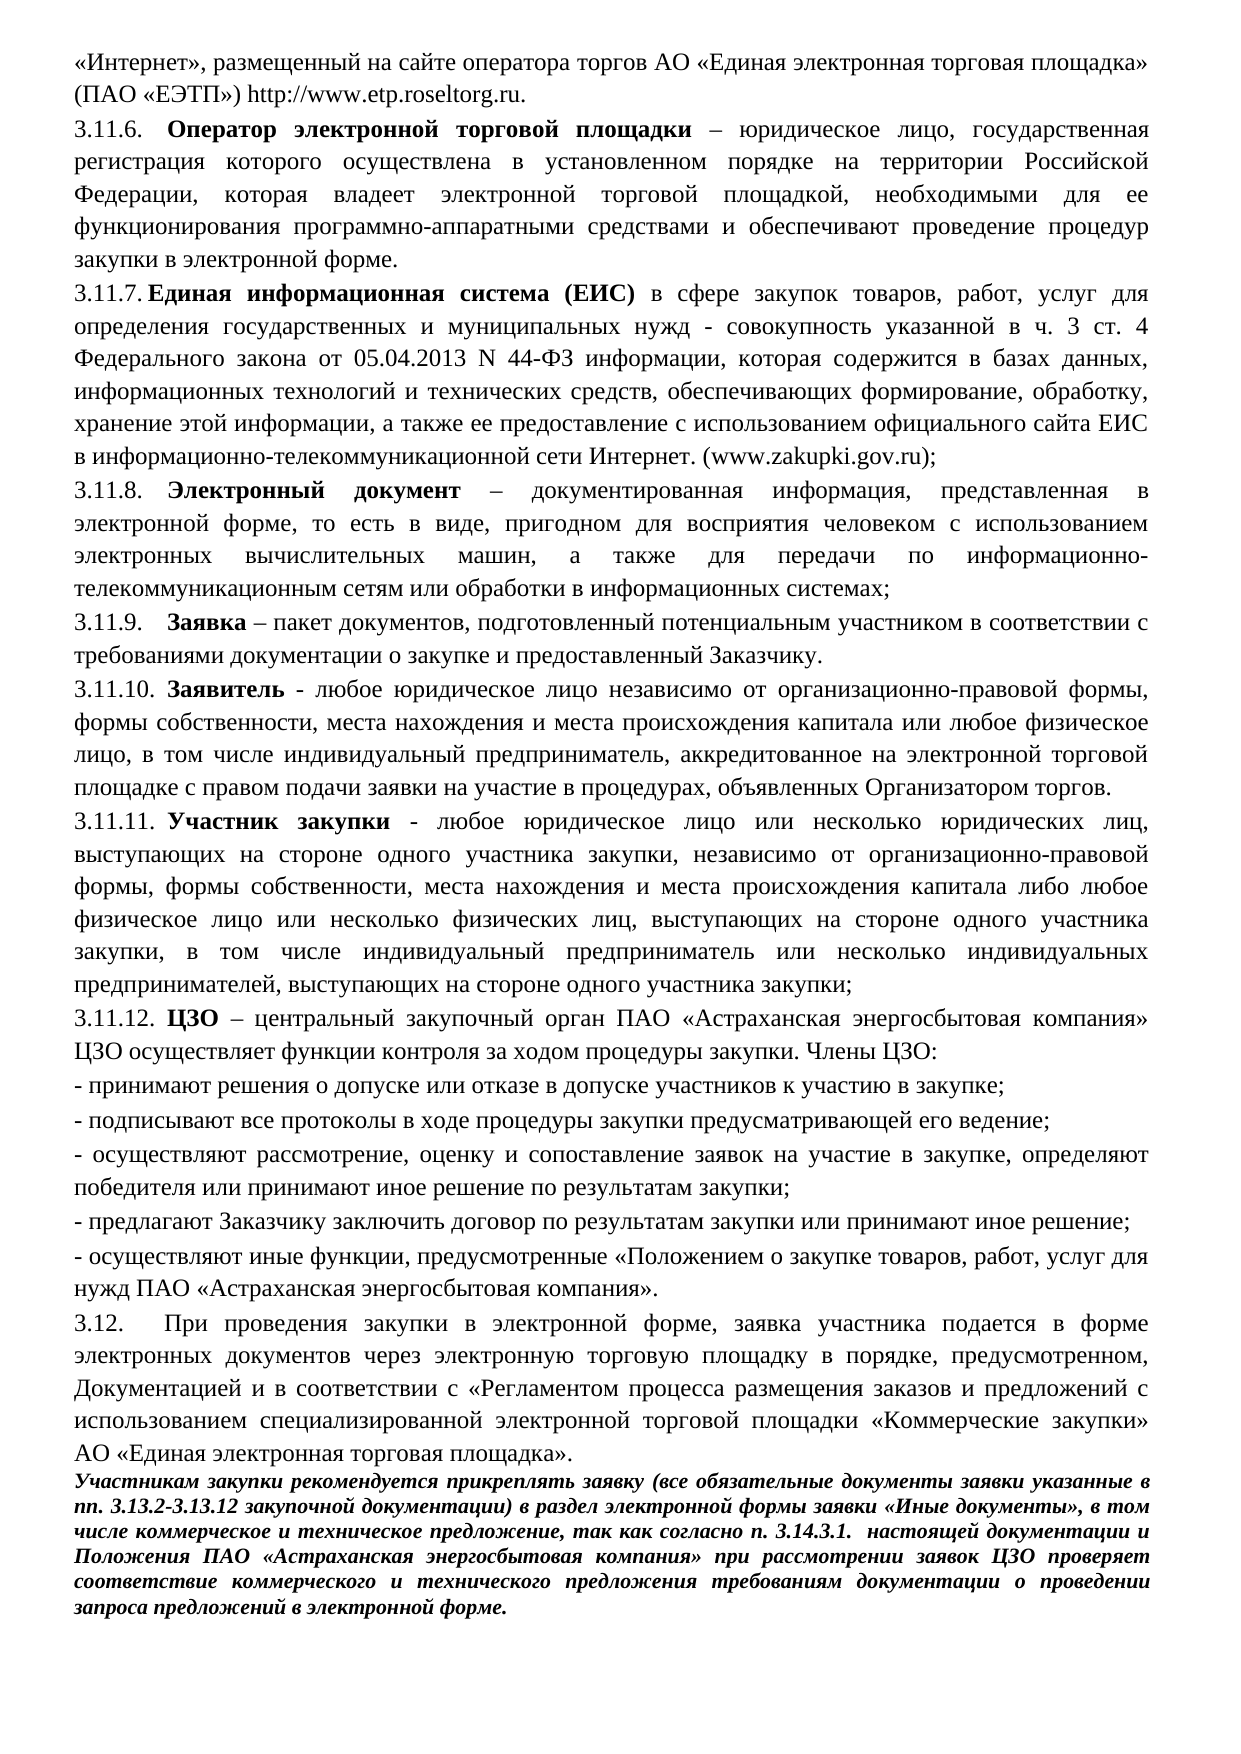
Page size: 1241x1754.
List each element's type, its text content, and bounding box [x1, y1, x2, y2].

list ЦЗО – центральный закупочный орган ПАО «Астраханская энергосбытовая компания» ЦЗО осуществляет функции контроля за ходом процедуры закупки. Члены ЦЗО: [74, 1001, 1149, 1066]
list - предлагают Заказчику заключить договор по результатам закупки или принимают иное решение; [74, 1204, 1149, 1236]
list Заявитель - любое юридическое лицо независимо от организационно-правовой формы, формы собственности, места нахождения и места происхождения капитала или любое физическое лицо, в том числе индивидуальный предприниматель, аккредитованное на электронной торговой площадке с правом подачи заявки на участие в процедурах, объявленных Организатором торгов. [74, 672, 1149, 802]
text Участникам закупки рекомендуется прикреплять заявку (все обязательные документы заявки указанные в пп. 3.13.2-3.13.12 закупочной документации) в раздел электронной формы заявки «Иные документы», в том числе коммерческое и техническое предложение, так как согласно п. 3.14.3.1. настоящей документации и Положения ПАО «Астраханская энергосбытовая компания» при рассмотрении заявок ЦЗО проверяет соответствие коммерческого и технического предложения требованиям документации о проведении запроса предложений в электронной форме. [74, 1468, 1152, 1619]
list Электронный документ – документированная информация, представленная в электронной форме, то есть в виде, пригодном для восприятия человеком с использованием электронных вычислительных машин, а также для передачи по информационно-телекоммуникационным сетям или обработки в информационных системах; [74, 473, 1149, 603]
list - подписывают все протоколы в ходе процедуры закупки предусматривающей его ведение; [74, 1102, 1149, 1135]
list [74, 44, 1149, 109]
list - осуществляют иные функции, предусмотренные «Положением о закупке товаров, работ, услуг для нужд ПАО «Астраханская энергосбытовая компания». [74, 1238, 1149, 1303]
list Заявка – пакет документов, подготовленный потенциальным участником в соответствии с требованиями документации о закупке и предоставленный Заказчику. [74, 605, 1149, 670]
list Оператор электронной торговой площадки – юридическое лицо, государственная регистрация которого осуществлена в установленном порядке на территории Российской Федерации, которая владеет электронной торговой площадкой, необходимыми для ее функционирования программно-аппаратными средствами и обеспечивают проведение процедур закупки в электронной форме. [74, 111, 1149, 274]
list - осуществляют рассмотрение, оценку и сопоставление заявок на участие в закупке, определяют победителя или принимают иное решение по результатам закупки; [74, 1137, 1149, 1202]
list При проведения закупки в электронной форме, заявка участника подается в форме электронных документов через электронную торговую площадку в порядке, предусмотренном, Документацией и в соответствии с «Регламентом процесса размещения заказов и предложений с использованием специализированной электронной торговой площадки «Коммерческие закупки» АО «Единая электронная торговая площадка». [74, 1305, 1149, 1468]
list - принимают решения о допуске или отказе в допуске участников к участию в закупке; [74, 1068, 1149, 1100]
list Участник закупки - любое юридическое лицо или несколько юридических лиц, выступающих на стороне одного участника закупки, независимо от организационно-правовой формы, формы собственности, места нахождения и места происхождения капитала либо любое физическое лицо или несколько физических лиц, выступающих на стороне одного участника закупки, в том числе индивидуальный предприниматель или несколько индивидуальных предпринимателей, выступающих на стороне одного участника закупки; [74, 804, 1149, 999]
list Единая информационная система (ЕИС) в сфере закупок товаров, работ, услуг для определения государственных и муниципальных нужд - совокупность указанной в ч. 3 ст. 4 Федерального закона от 05.04.2013 N 44-ФЗ информации, которая содержится в базах данных, информационных технологий и технических средств, обеспечивающих формирование, обработку, хранение этой информации, а также ее предоставление с использованием официального сайта ЕИС в информационно-телекоммуникационной сети Интернет. (www.zakupki.gov.ru); [74, 276, 1149, 471]
